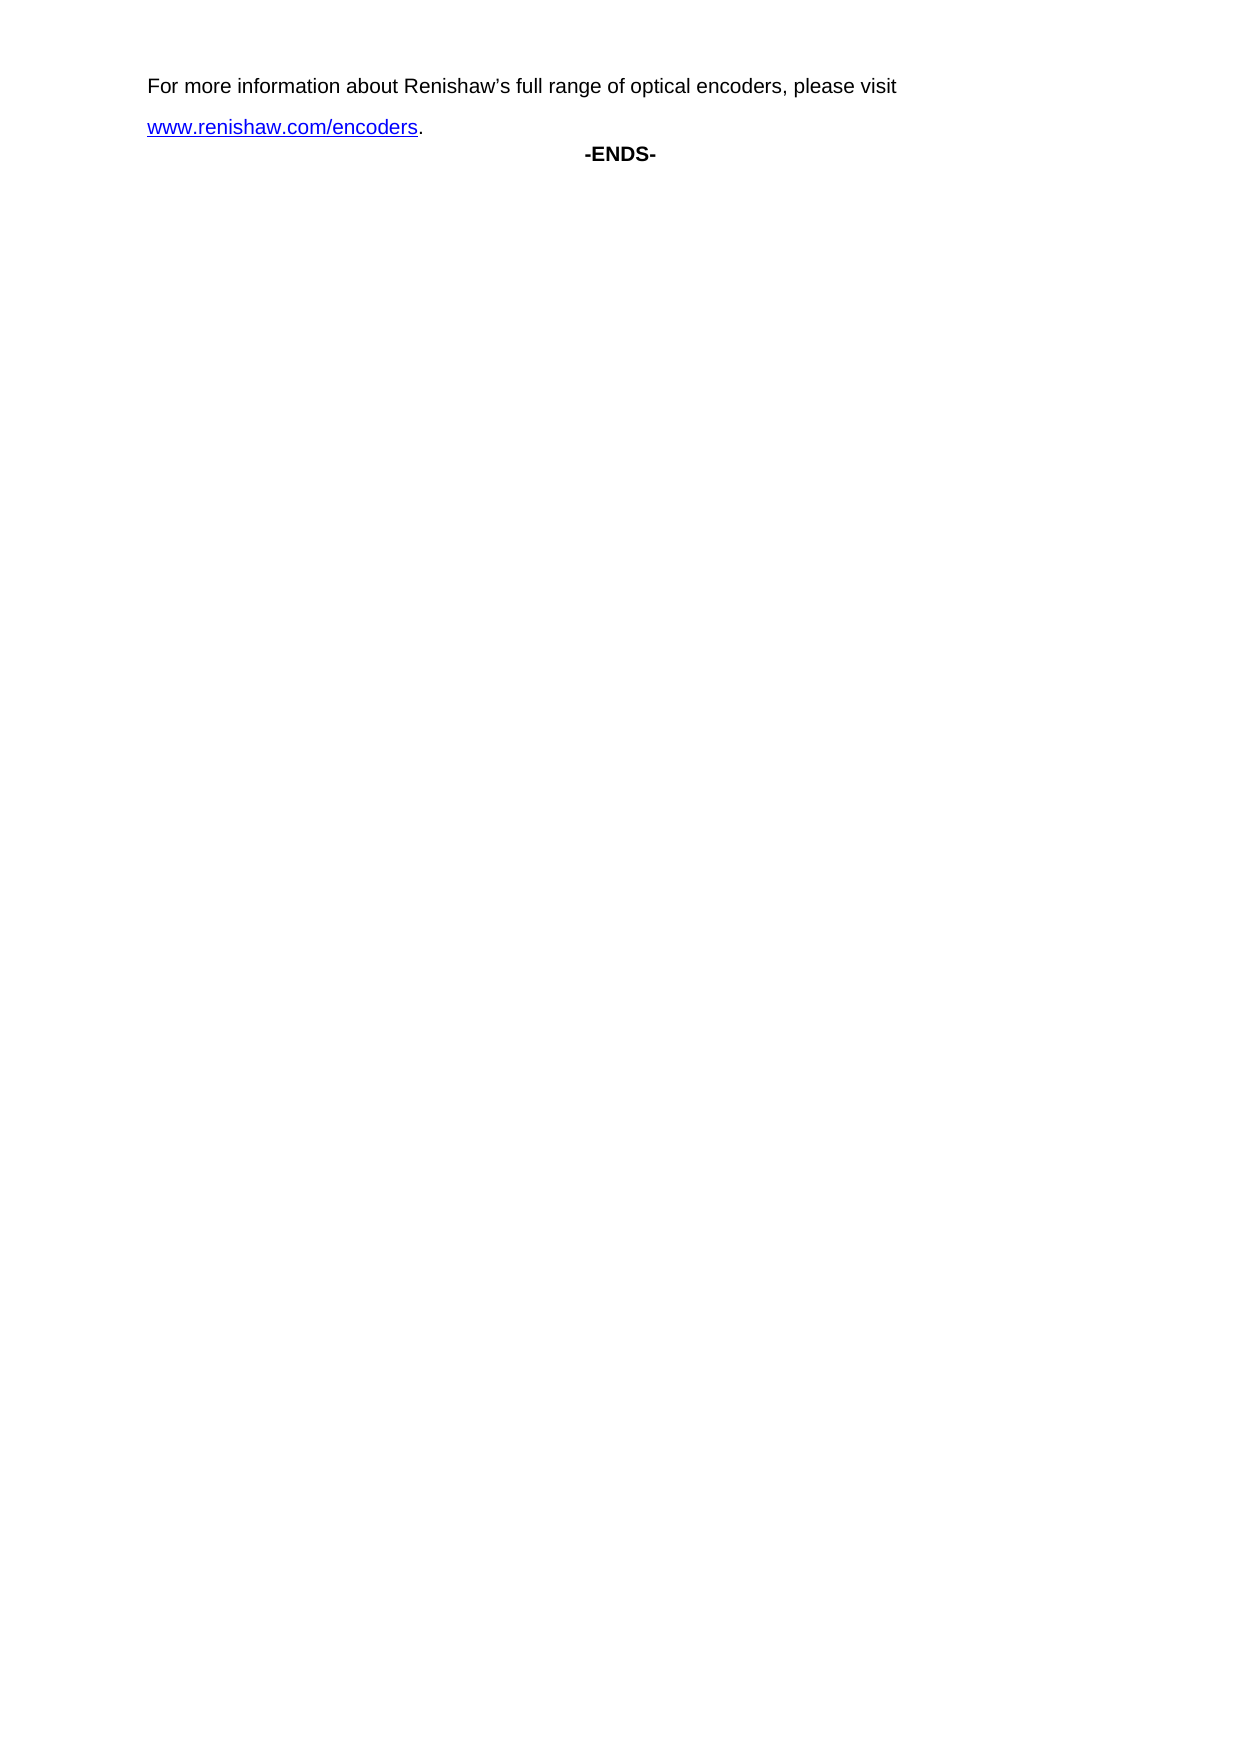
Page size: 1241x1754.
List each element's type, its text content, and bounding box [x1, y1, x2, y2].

text www.renishaw.com/encoders. [147, 114, 1093, 138]
text -ENDS- [147, 142, 1093, 166]
text For more information about Renishaw’s full range of optical encoders, please visit [147, 74, 1093, 98]
